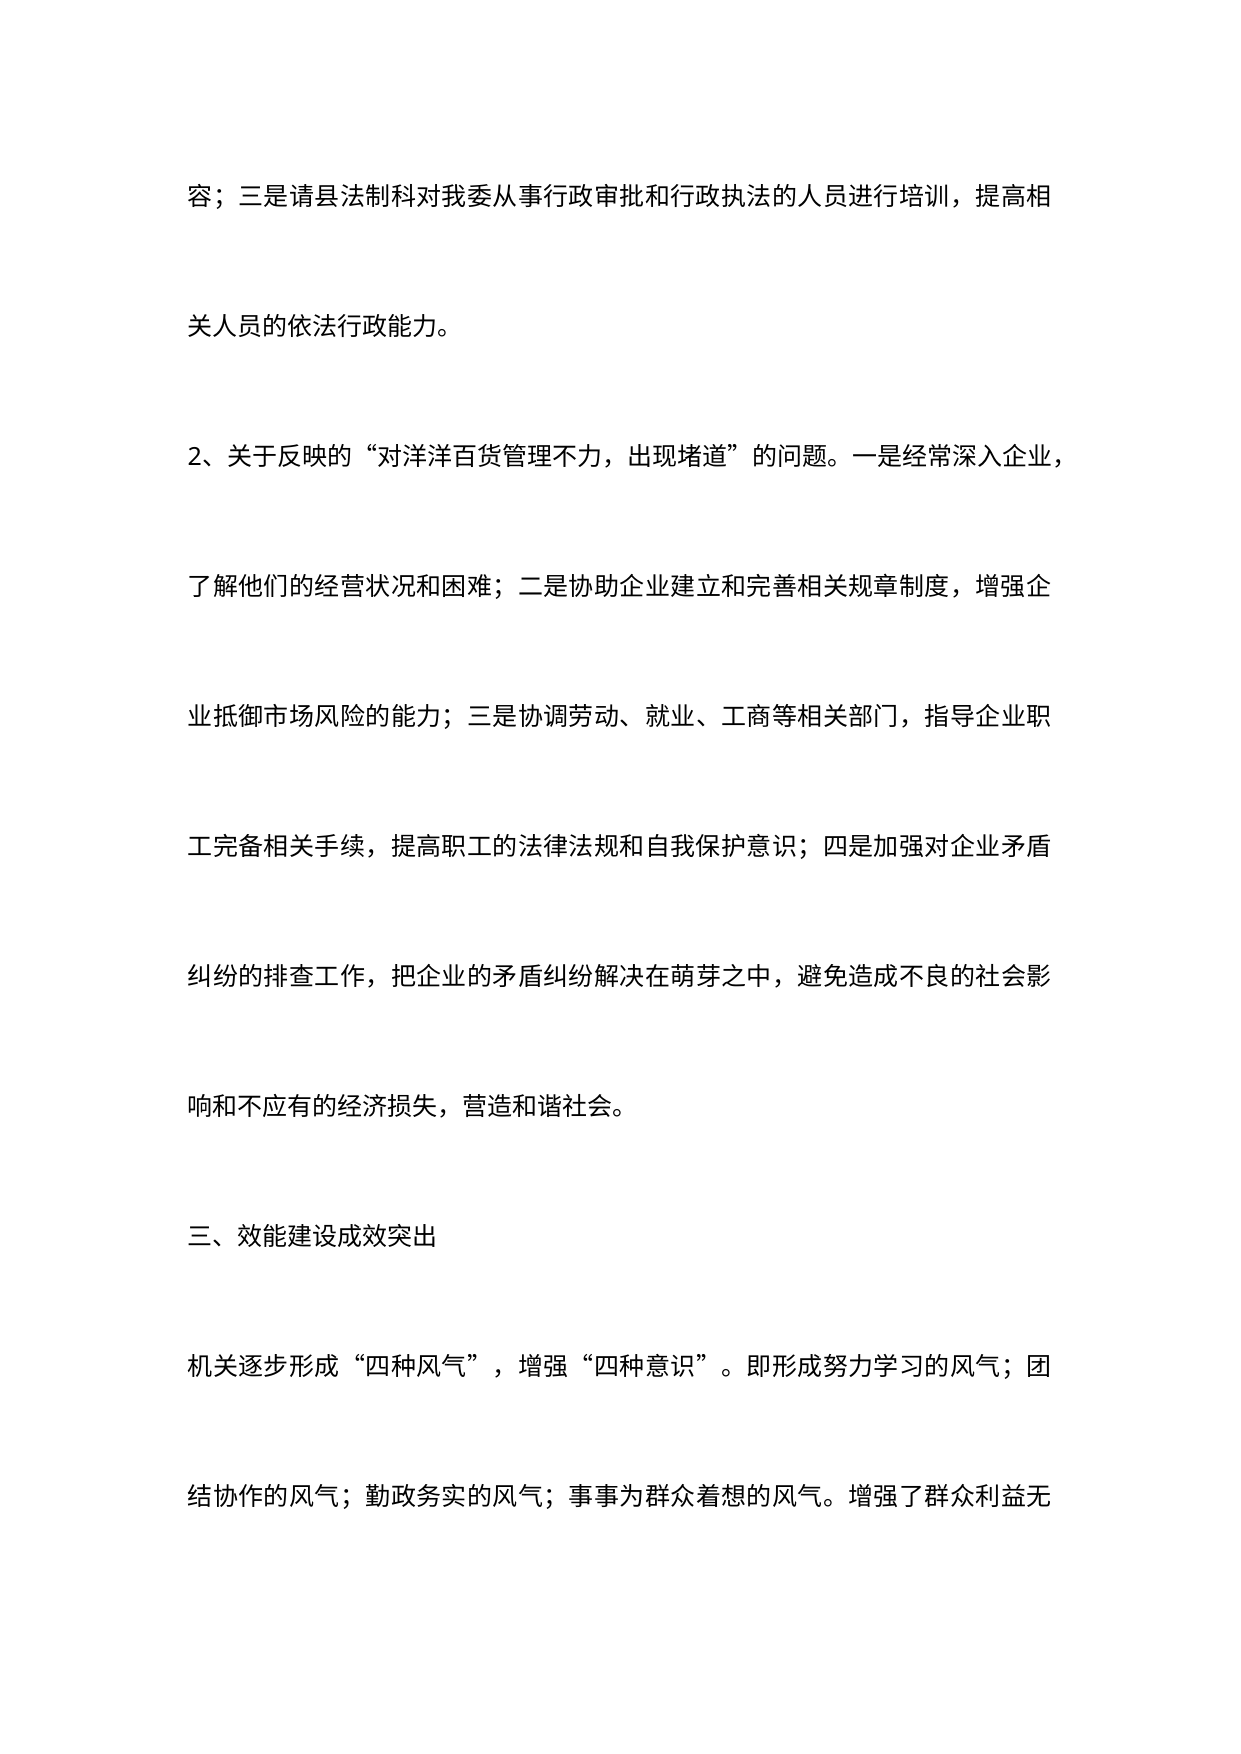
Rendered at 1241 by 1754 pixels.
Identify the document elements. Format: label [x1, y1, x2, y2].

text [187, 162, 1053, 1527]
